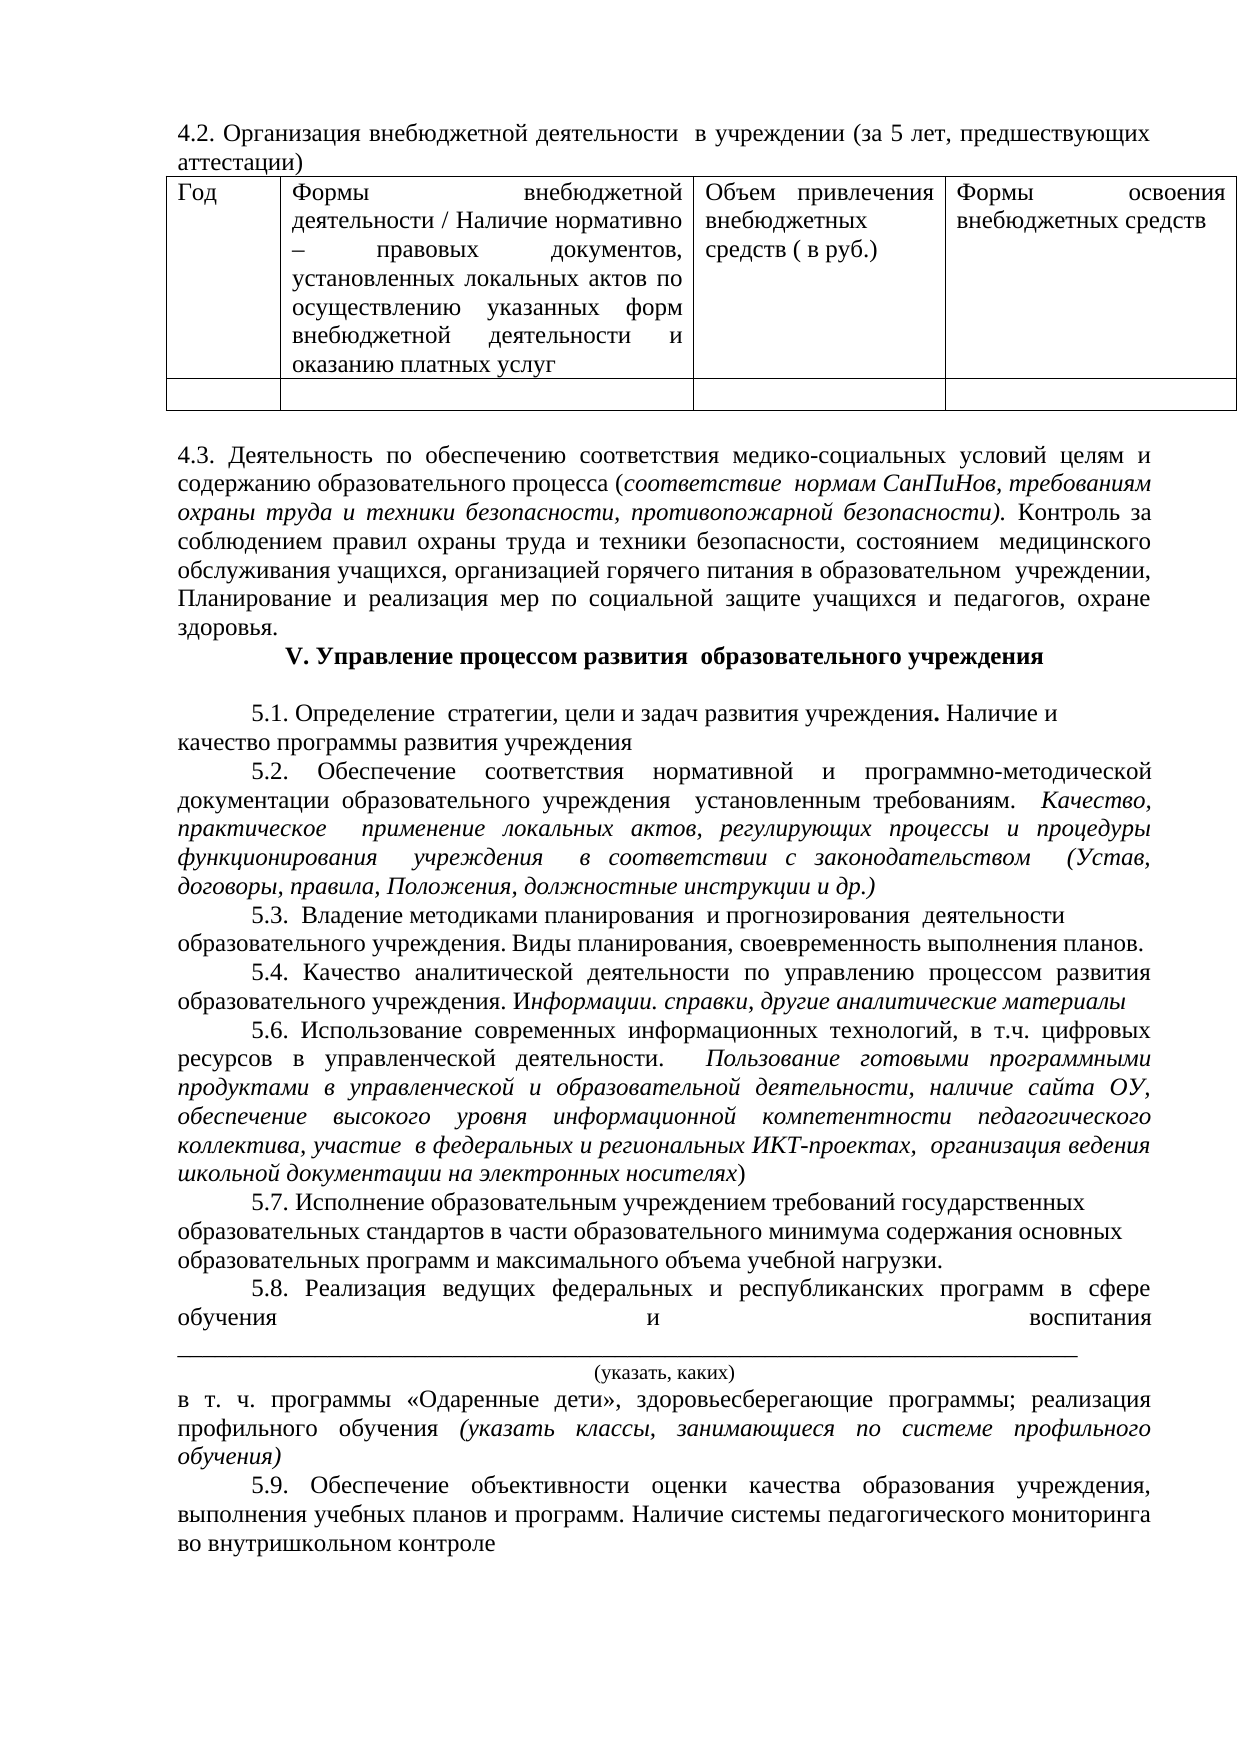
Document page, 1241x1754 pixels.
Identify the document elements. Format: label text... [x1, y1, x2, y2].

text (указать, каких) [177, 1360, 1152, 1384]
text 5.7. Исполнение образовательным учреждением требований государственных образовательных стандартов в части образовательного минимума содержания основных образовательных программ и максимального объема учебной нагрузки. [177, 1187, 1152, 1273]
table_header Объем привлечения внебюджетных средств ( в руб.) [694, 177, 945, 378]
text 5.6. Использование современных информационных технологий, в т.ч. цифровых ресурсов в управленческой деятельности. Пользование готовыми программными продуктами в управленческой и образовательной деятельности, наличие сайта ОУ, обеспечение высокого уровня информационной компетентности педагогического коллектива, участие в федеральных и региональных ИКТ-проектах, организация ведения школьной документации на электронных носителях) [177, 1015, 1152, 1187]
table_cell [694, 379, 945, 410]
text 5.8. Реализация ведущих федеральных и республиканских программ в сфере обучения и воспитания ________________________________________________________________________ [177, 1273, 1152, 1360]
table_header Формы внебюджетной деятельности / Наличие нормативно – правовых документов, установленных локальных актов по осуществлению указанных форм внебюджетной деятельности и оказанию платных услуг [281, 177, 693, 378]
table_cell [281, 379, 693, 410]
text 5.2. Обеспечение соответствия нормативной и программно-методической документации образовательного учреждения установленным требованиям. Качество, практическое применение локальных актов, регулирующих процессы и процедуры функционирования учреждения в соответствии с законодательством (Устав, договоры, правила, Положения, должностные инструкции и др.) [177, 756, 1152, 900]
text 5.1. Определение стратегии, цели и задач развития учреждения. Наличие и качество программы развития учреждения [177, 698, 1152, 756]
text 5.9. Обеспечение объективности оценки качества образования учреждения, выполнения учебных планов и программ. Наличие системы педагогического мониторинга во внутришкольном контроле [177, 1470, 1152, 1556]
text в т. ч. программы «Одаренные дети», здоровьесберегающие программы; реализация профильного обучения (указать классы, занимающиеся по системе профильного обучения) [177, 1384, 1152, 1470]
table_header Формы освоения внебюджетных средств [946, 177, 1236, 378]
table_cell [946, 379, 1236, 410]
text 5.3. Владение методиками планирования и прогнозирования деятельности образовательного учреждения. Виды планирования, своевременность выполнения планов. [177, 900, 1152, 957]
text V. Управление процессом развития образовательного учреждения [177, 641, 1152, 670]
table_header Год [167, 177, 280, 378]
text 5.4. Качество аналитической деятельности по управлению процессом развития образовательного учреждения. Информации. справки, другие аналитические материалы [177, 957, 1152, 1015]
table_cell [167, 379, 280, 410]
text 4.3. Деятельность по обеспечению соответствия медико-социальных условий целям и содержанию образовательного процесса (соответствие нормам СанПиНов, требованиям охраны труда и техники безопасности, противопожарной безопасности). Контроль за соблюдением правил охраны труда и техники безопасности, состоянием медицинского обслуживания учащихся, организацией горячего питания в образовательном учреждении, Планирование и реализация мер по социальной защите учащихся и педагогов, охране здоровья. [177, 440, 1152, 641]
text 4.2. Организация внебюджетной деятельности в учреждении (за 5 лет, предшествующих аттестации) [177, 118, 1152, 176]
